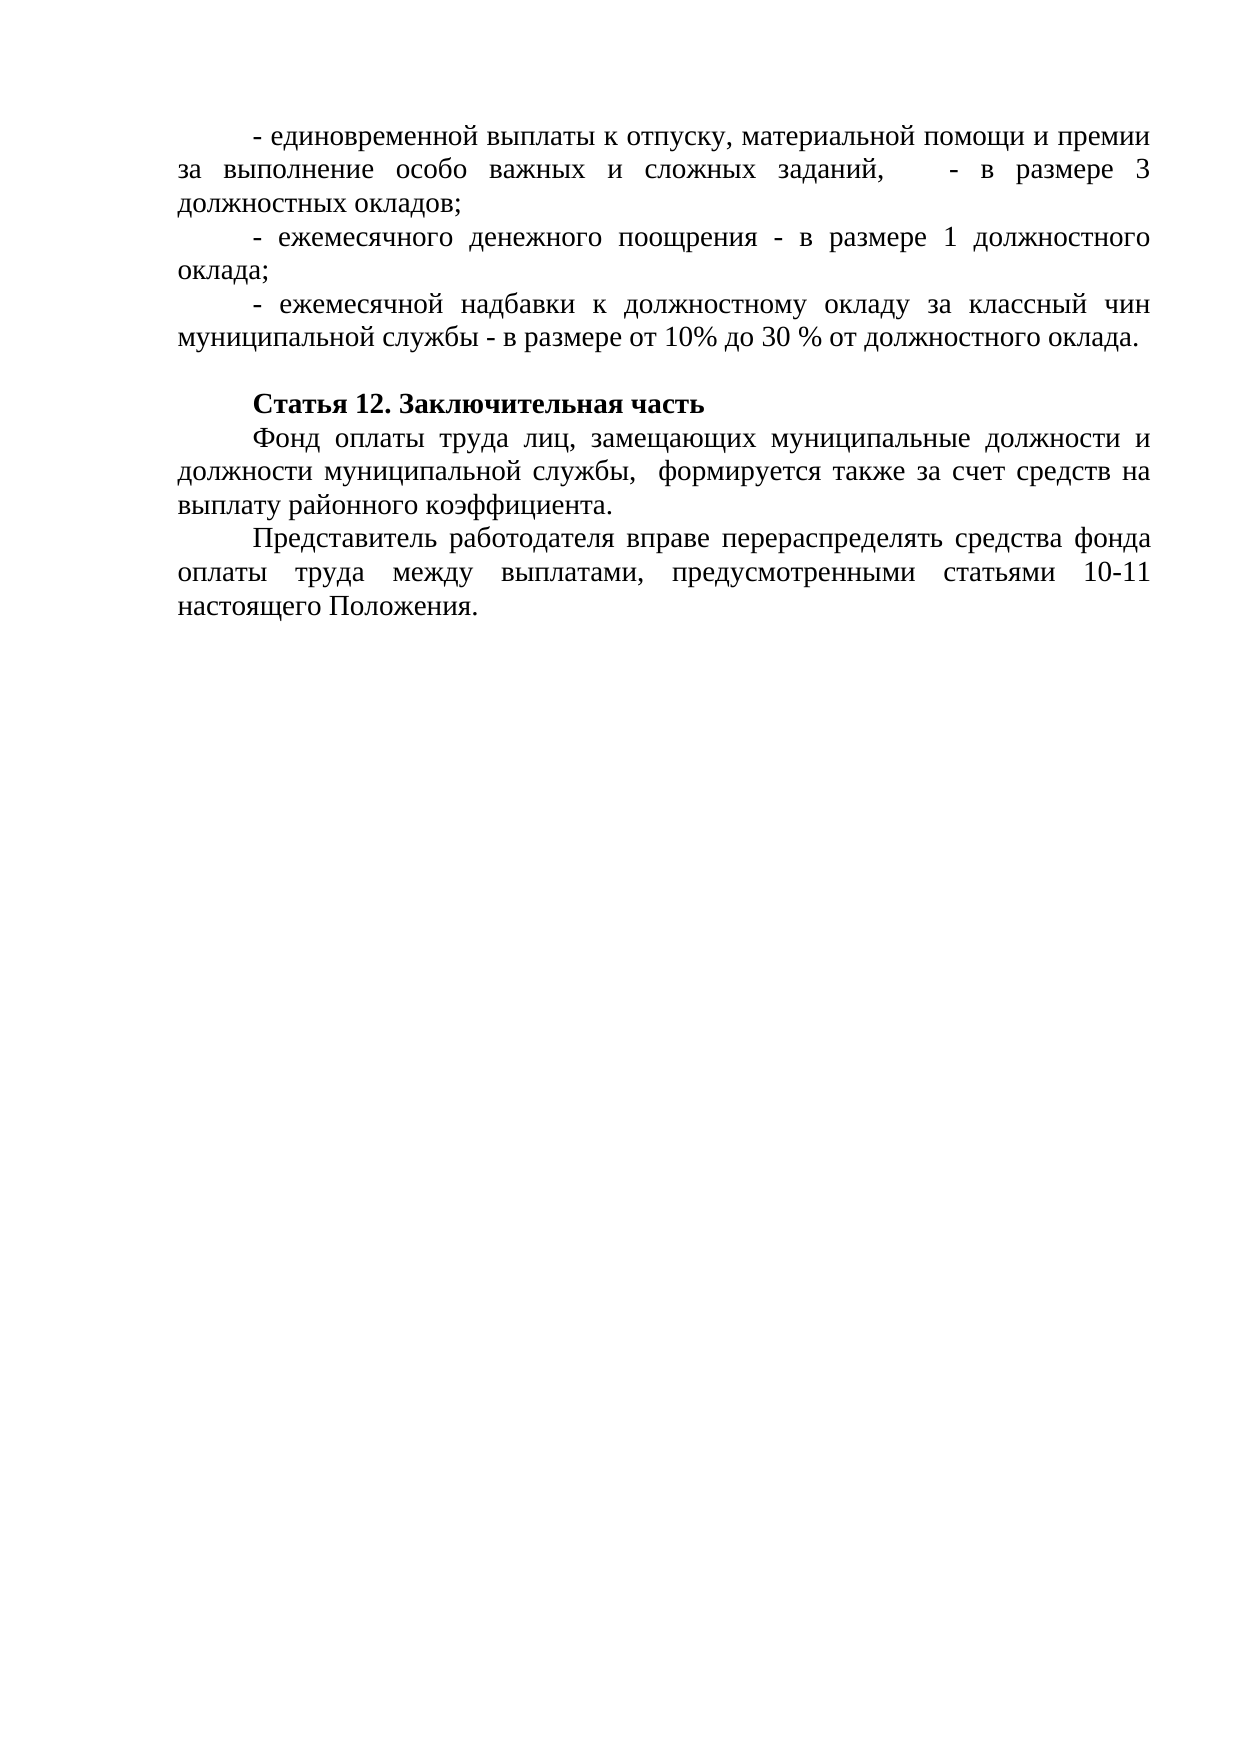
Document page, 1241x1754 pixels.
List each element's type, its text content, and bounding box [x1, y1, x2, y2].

text - ежемесячного денежного поощрения - в размере 1 должностного оклада; [177, 219, 1152, 286]
text Фонд оплаты труда лиц, замещающих муниципальные должности и должности муниципальной службы, формируется также за счет средств на выплату районного коэффициента. [177, 420, 1152, 521]
text Статья 12. Заключительная часть [177, 386, 1152, 420]
text - ежемесячной надбавки к должностному окладу за классный чин муниципальной службы - в размере от 10% до 30 % от должностного оклада. [177, 286, 1152, 353]
text - единовременной выплаты к отпуску, материальной помощи и премии за выполнение особо важных и сложных заданий, - в размере 3 должностных окладов; [177, 118, 1152, 219]
text Представитель работодателя вправе перераспределять средства фонда оплаты труда между выплатами, предусмотренными статьями 10-11 настоящего Положения. [177, 521, 1152, 621]
